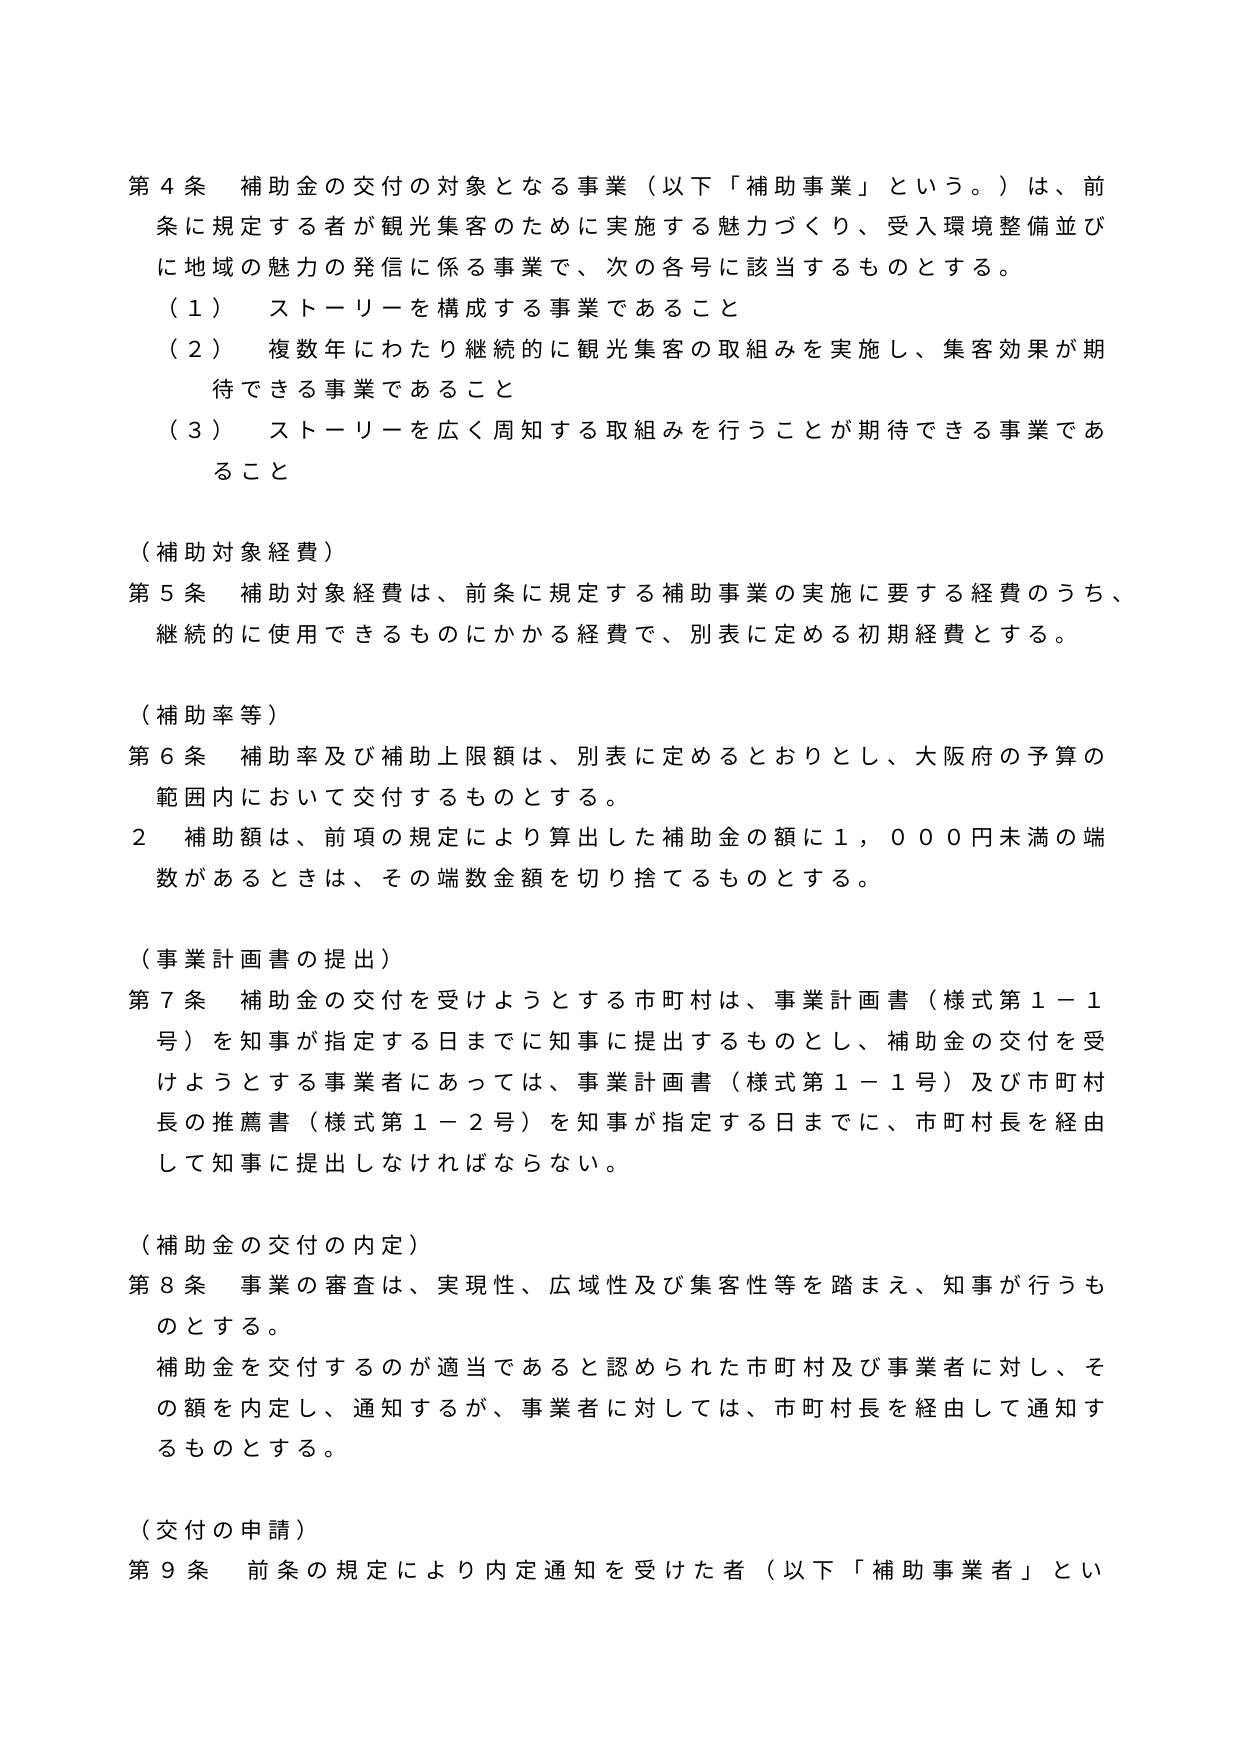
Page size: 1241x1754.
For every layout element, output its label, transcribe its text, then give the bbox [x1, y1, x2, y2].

text （３） ストーリーを広く周知する取組みを行うことが期待できる事業であること [128, 408, 1112, 490]
text （１） ストーリーを構成する事業であること [129, 286, 1112, 327]
text ２ 補助額は、前項の規定により算出した補助金の額に１，０００円未満の端数があるときは、その端数金額を切り捨てるものとする。 [128, 816, 1112, 897]
text （補助対象経費） [128, 531, 1112, 571]
text 第４条 補助金の交付の対象となる事業（以下「補助事業」という。）は、前条に規定する者が観光集客のために実施する魅力づくり、受入環境整備並びに地域の魅力の発信に係る事業で、次の各号に該当するものとする。 [128, 164, 1112, 286]
text 第５条 補助対象経費は、前条に規定する補助事業の実施に要する経費のうち、継続的に使用できるものにかかる経費で、別表に定める初期経費とする。 [128, 571, 1112, 653]
text 補助金を交付するのが適当であると認められた市町村及び事業者に対し、その額を内定し、通知するが、事業者に対しては、市町村長を経由して通知するものとする。 [153, 1345, 1112, 1467]
text （事業計画書の提出） [128, 938, 1112, 979]
text （補助金の交付の内定） [128, 1223, 1112, 1264]
text （交付の申請） [128, 1508, 1112, 1549]
text 第６条 補助率及び補助上限額は、別表に定めるとおりとし、大阪府の予算の範囲内において交付するものとする。 [128, 734, 1112, 816]
text 第８条 事業の審査は、実現性、広域性及び集客性等を踏まえ、知事が行うものとする。 [128, 1264, 1112, 1345]
text 第７条 補助金の交付を受けようとする市町村は、事業計画書（様式第１－１号）を知事が指定する日までに知事に提出するものとし、補助金の交付を受けようとする事業者にあっては、事業計画書（様式第１－１号）及び市町村長の推薦書（様式第１－２号）を知事が指定する日までに、市町村長を経由して知事に提出しなければならない。 [128, 979, 1112, 1182]
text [128, 1549, 1112, 1590]
text （２） 複数年にわたり継続的に観光集客の取組みを実施し、集客効果が期待できる事業であること [128, 327, 1112, 408]
text （補助率等） [128, 694, 1112, 734]
